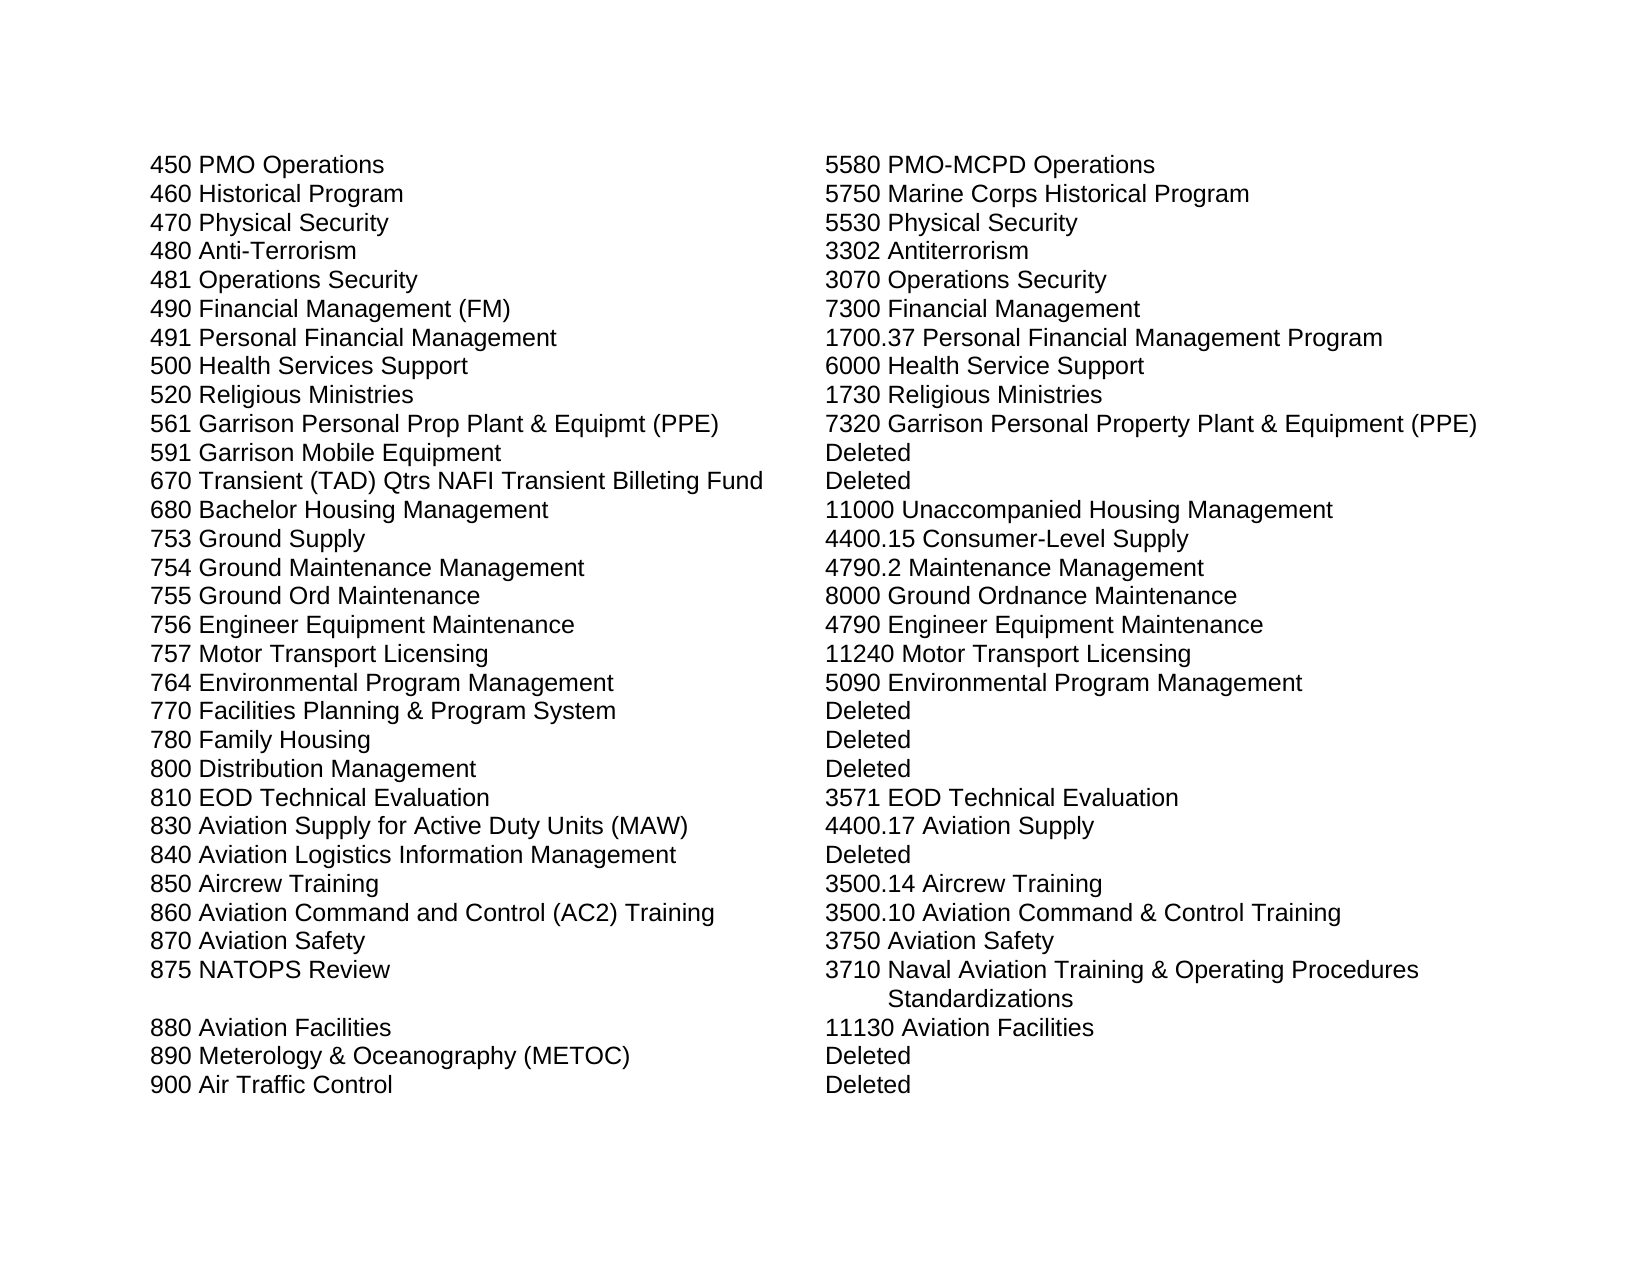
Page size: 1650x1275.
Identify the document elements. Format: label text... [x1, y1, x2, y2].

text 875 NATOPS Review 3710 Naval Aviation Training & Operating Procedures [150, 955, 1500, 984]
text 770 Facilities Planning & Program System Deleted [150, 696, 1500, 725]
text 764 Environmental Program Management 5090 Environmental Program Management [150, 667, 1500, 696]
text 755 Ground Ord Maintenance 8000 Ground Ordnance Maintenance [150, 581, 1500, 610]
text 757 Motor Transport Licensing 11240 Motor Transport Licensing [150, 639, 1500, 667]
text 450 PMO Operations 5580 PMO-MCPD Operations [150, 150, 1500, 179]
text 880 Aviation Facilities 11130 Aviation Facilities [150, 1012, 1500, 1041]
text 491 Personal Financial Management 1700.37 Personal Financial Management Program [150, 322, 1500, 351]
text 900 Air Traffic Control Deleted [150, 1070, 1500, 1099]
text 780 Family Housing Deleted [150, 725, 1500, 754]
text 870 Aviation Safety 3750 Aviation Safety [150, 926, 1500, 955]
text 680 Bachelor Housing Management 11000 Unaccompanied Housing Management [150, 495, 1500, 524]
text 470 Physical Security 5530 Physical Security [150, 207, 1500, 236]
text 890 Meterology & Oceanography (METOC) Deleted [150, 1041, 1500, 1070]
text 460 Historical Program 5750 Marine Corps Historical Program [150, 179, 1500, 207]
text 810 EOD Technical Evaluation 3571 EOD Technical Evaluation [150, 782, 1500, 811]
text 561 Garrison Personal Prop Plant & Equipmt (PPE) 7320 Garrison Personal Property Plant & Equipment (PPE) [150, 409, 1500, 437]
text 481 Operations Security 3070 Operations Security [150, 265, 1500, 294]
text 756 Engineer Equipment Maintenance 4790 Engineer Equipment Maintenance [150, 610, 1500, 639]
text 591 Garrison Mobile Equipment Deleted [150, 437, 1500, 466]
text 500 Health Services Support 6000 Health Service Support [150, 351, 1500, 380]
text 754 Ground Maintenance Management 4790.2 Maintenance Management [150, 552, 1500, 581]
text 670 Transient (TAD) Qtrs NAFI Transient Billeting Fund Deleted [150, 466, 1500, 495]
text 860 Aviation Command and Control (AC2) Training 3500.10 Aviation Command & Control Training [150, 897, 1500, 926]
text 850 Aircrew Training 3500.14 Aircrew Training [150, 869, 1500, 897]
text 490 Financial Management (FM) 7300 Financial Management [150, 294, 1500, 322]
text 800 Distribution Management Deleted [150, 754, 1500, 782]
text 480 Anti-Terrorism 3302 Antiterrorism [150, 236, 1500, 265]
text 520 Religious Ministries 1730 Religious Ministries [150, 380, 1500, 409]
text 753 Ground Supply 4400.15 Consumer-Level Supply [150, 524, 1500, 552]
text Standardizations [825, 984, 1500, 1012]
text 840 Aviation Logistics Information Management Deleted [150, 840, 1500, 869]
text 830 Aviation Supply for Active Duty Units (MAW) 4400.17 Aviation Supply [150, 811, 1500, 840]
